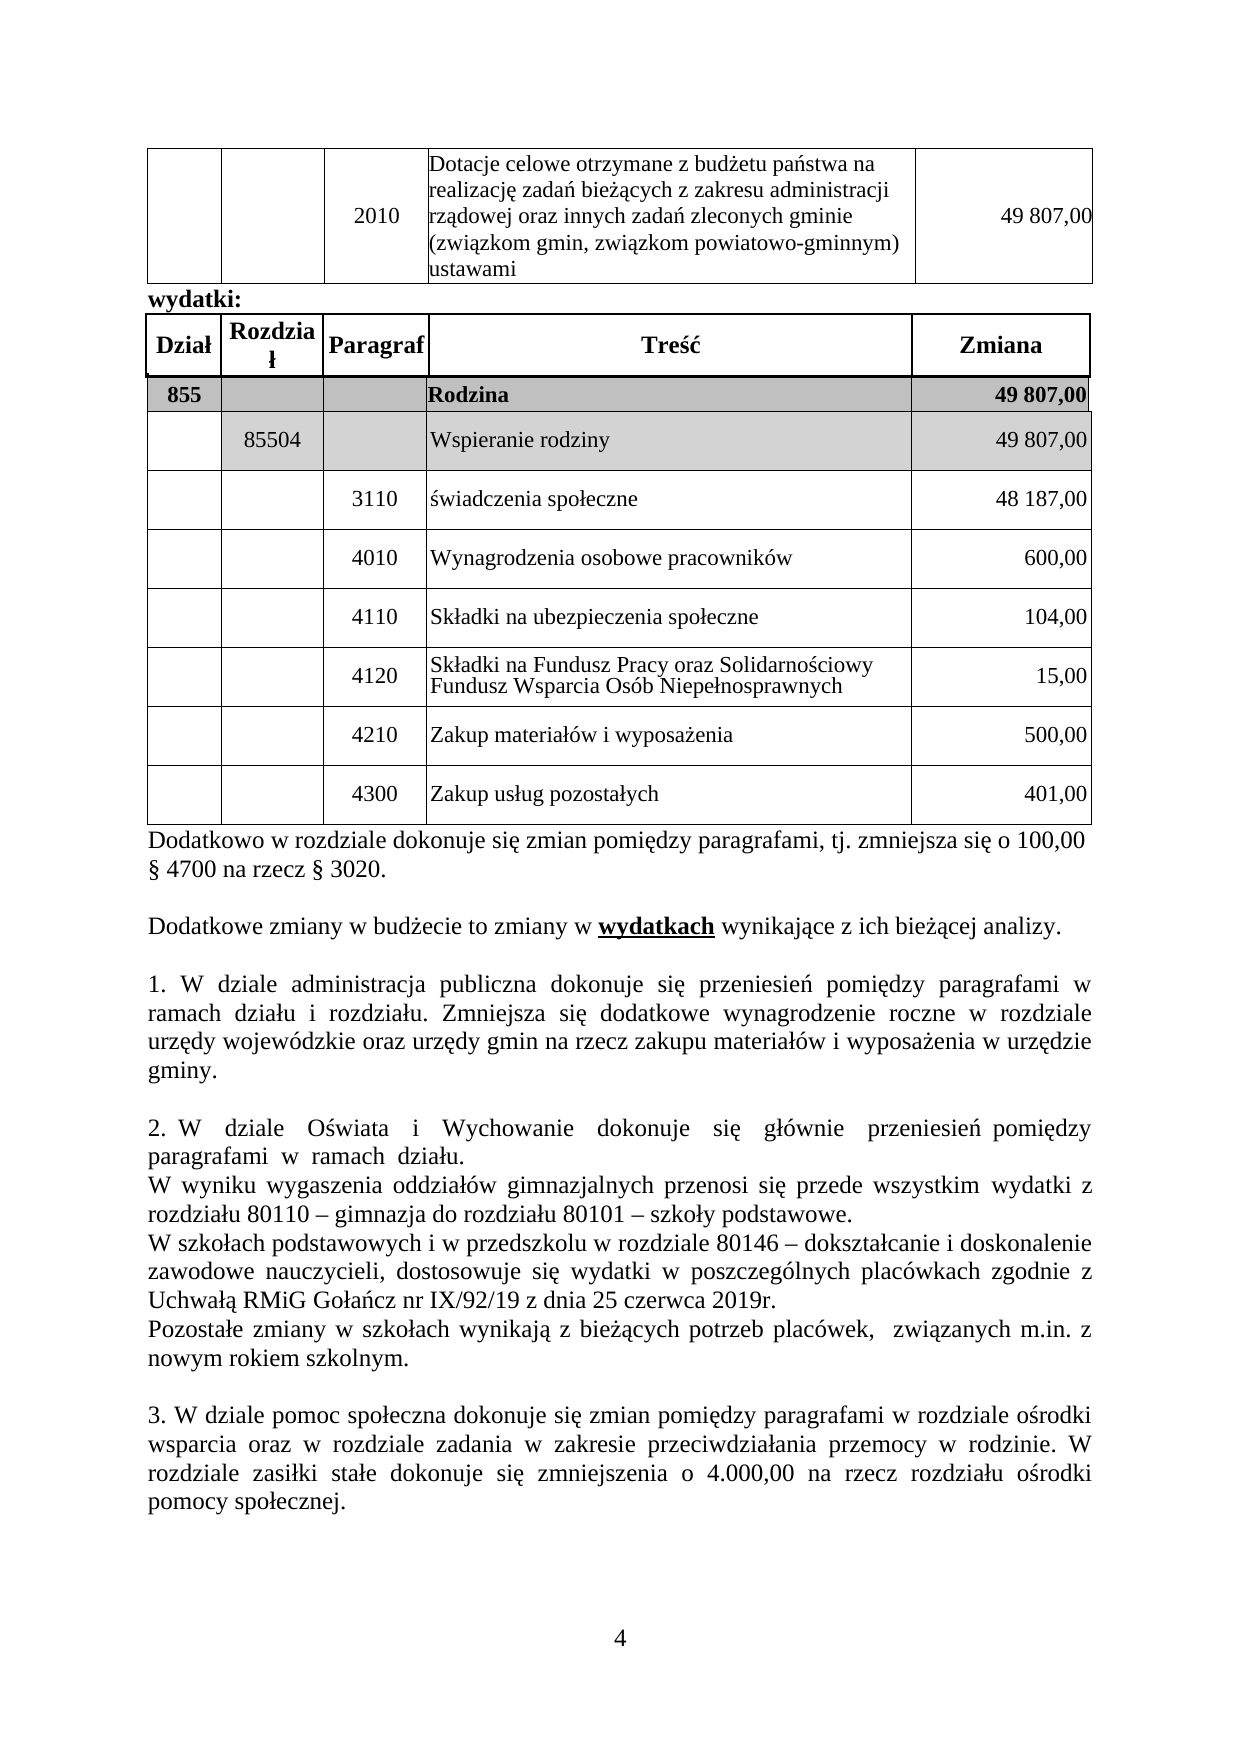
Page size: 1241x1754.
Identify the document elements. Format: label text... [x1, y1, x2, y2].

table_cell [222, 471, 323, 529]
text W szkołach podstawowych i w przedszkolu w rozdziale 80146 – dokształcanie i doskonalenie zawodowe nauczycieli, dostosowuje się wydatki w poszczególnych placówkach zgodnie z Uchwałą RMiG Gołańcz nr IX/92/19 z dnia 25 czerwca 2019r. [148, 1228, 1093, 1314]
table_header Paragraf [324, 315, 428, 375]
table_header Treść [430, 315, 911, 375]
text W wyniku wygaszenia oddziałów gimnazjalnych przenosi się przede wszystkim wydatki z rozdziału 80110 – gimnazja do rozdziału 80101 – szkoły podstawowe. [148, 1170, 1093, 1228]
table_cell 4110 [324, 589, 426, 647]
table_cell 48 187,00 [912, 471, 1091, 529]
table_cell [148, 707, 221, 765]
table_cell [324, 412, 426, 470]
text Dodatkowe zmiany w budżecie to zmiany w wydatkach wynikające z ich bieżącej analizy. [148, 911, 1093, 940]
table_cell [222, 707, 323, 765]
table_cell [148, 412, 221, 470]
table_cell 2010 [325, 149, 428, 283]
table_cell 4300 [324, 766, 426, 824]
table_cell świadczenia społeczne [427, 471, 911, 529]
table_cell 49 807,00 [916, 149, 1092, 283]
table_cell 4010 [324, 530, 426, 588]
table_cell [222, 648, 323, 706]
table_cell 401,00 [912, 766, 1091, 824]
table_cell Dotacje celowe otrzymane z budżetu państwa na realizację zadań bieżących z zakresu administracji rządowej oraz innych zadań zleconych gminie (związkom gmin, związkom powiatowo-gminnym) ustawami [429, 149, 915, 283]
table_cell Składki na ubezpieczenia społeczne [427, 589, 911, 647]
table_cell 4120 [324, 648, 426, 706]
text 1. W dziale administracja publiczna dokonuje się przeniesień pomiędzy paragrafami w ramach działu i rozdziału. Zmniejsza się dodatkowe wynagrodzenie roczne w rozdziale urzędy wojewódzkie oraz urzędy gmin na rzecz zakupu materiałów i wyposażenia w urzędzie gminy. [148, 969, 1093, 1084]
table_cell [222, 378, 323, 411]
table_cell Wspieranie rodziny [427, 412, 911, 470]
table_cell 85504 [222, 412, 323, 470]
table_cell [222, 530, 323, 588]
table_cell 4210 [324, 707, 426, 765]
table_cell 3110 [324, 471, 426, 529]
table_cell 15,00 [912, 648, 1091, 706]
table_cell Składki na Fundusz Pracy oraz Solidarnościowy Fundusz Wsparcia Osób Niepełnosprawnych [427, 648, 911, 706]
table_cell [324, 378, 426, 411]
table_cell [148, 530, 221, 588]
table_cell [148, 471, 221, 529]
table_cell 49 807,00 [912, 378, 1088, 411]
text 3. W dziale pomoc społeczna dokonuje się zmian pomiędzy paragrafami w rozdziale ośrodki wsparcia oraz w rozdziale zadania w zakresie przeciwdziałania przemocy w rodzinie. W rozdziale zasiłki stałe dokonuje się zmniejszenia o 4.000,00 na rzecz rozdziału ośrodki pomocy społecznej. [148, 1400, 1093, 1515]
table_cell [222, 149, 324, 283]
table_header Zmiana [913, 315, 1089, 375]
table_cell [222, 589, 323, 647]
table_cell 600,00 [912, 530, 1091, 588]
table_header Dział [147, 315, 220, 375]
table_cell 500,00 [912, 707, 1091, 765]
table_cell [148, 149, 221, 283]
table_cell [222, 766, 323, 824]
table_cell 104,00 [912, 589, 1091, 647]
table_cell 49 807,00 [912, 412, 1091, 470]
table_cell Zakup usług pozostałych [427, 766, 911, 824]
table_header Rozdział [222, 315, 322, 375]
text Dodatkowo w rozdziale dokonuje się zmian pomiędzy paragrafami, tj. zmniejsza się o 100,00 § 4700 na rzecz § 3020. [148, 825, 1093, 883]
text Pozostałe zmiany w szkołach wynikają z bieżących potrzeb placówek, związanych m.in. z nowym rokiem szkolnym. [148, 1314, 1093, 1371]
table_cell Zakup materiałów i wyposażenia [427, 707, 911, 765]
table_cell [148, 648, 221, 706]
table_cell Rodzina [427, 378, 911, 411]
text 2. W dziale Oświata i Wychowanie dokonuje się głównie przeniesień pomiędzy paragrafami w ramach działu. [148, 1113, 1093, 1170]
table_cell Wynagrodzenia osobowe pracowników [427, 530, 911, 588]
table_cell [148, 589, 221, 647]
text wydatki: [148, 284, 1093, 313]
table_cell [148, 766, 221, 824]
table_cell 855 [148, 378, 221, 411]
